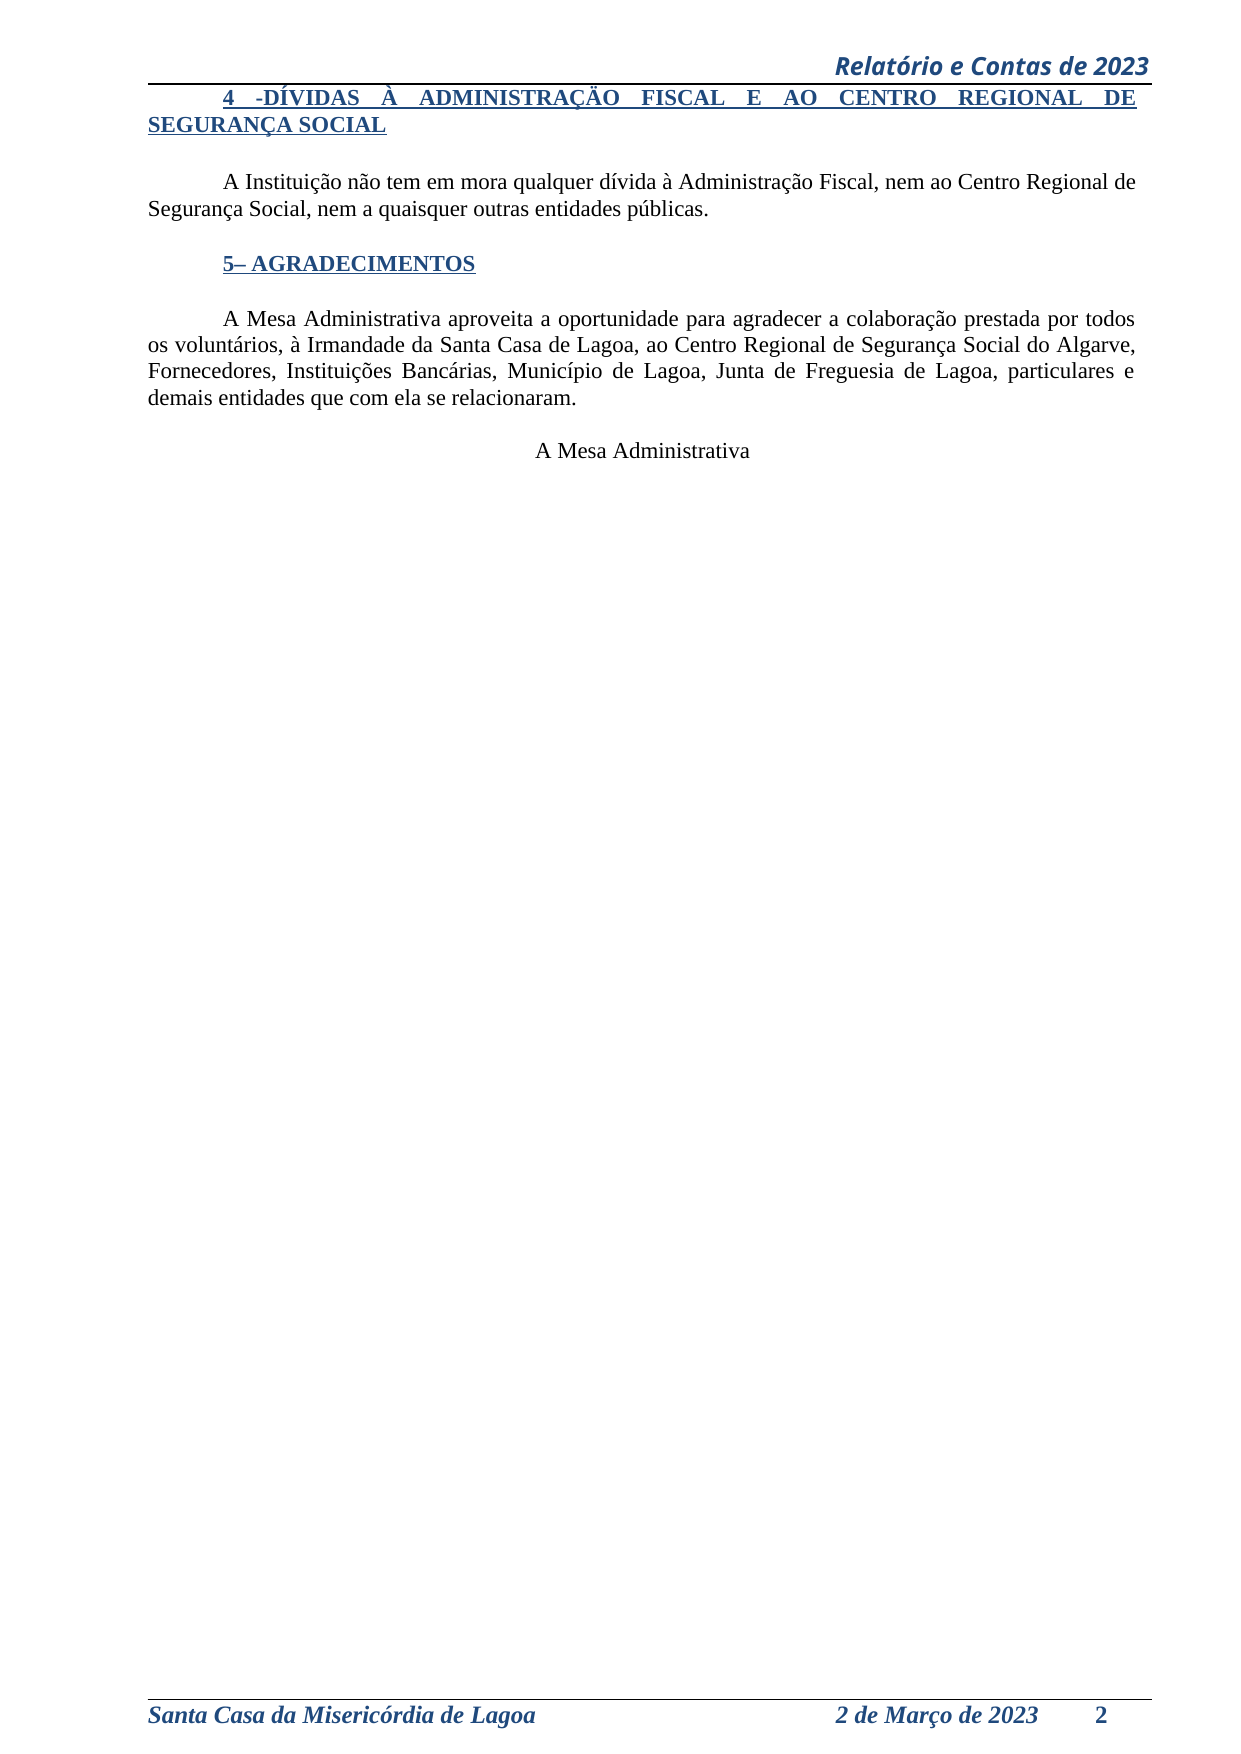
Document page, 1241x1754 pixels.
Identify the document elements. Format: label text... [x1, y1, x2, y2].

text A Instituição não tem em mora qualquer dívida à Administração Fiscal, nem ao Centro Regional de Segurança Social, nem a quaisquer outras entidades públicas. [148, 168, 1137, 221]
text A Mesa Administrativa [148, 437, 1137, 463]
text 4 -DÍVIDAS À ADMINISTRAÇÄO FISCAL E AO CENTRO REGIONAL DE SEGURANÇA SOCIAL [148, 85, 1137, 137]
text A Mesa Administrativa aproveita a oportunidade para agradecer a colaboração prestada por todos os voluntários, à Irmandade da Santa Casa de Lagoa, ao Centro Regional de Segurança Social do Algarve, Fornecedores, Instituições Bancárias, Município de Lagoa, Junta de Freguesia de Lagoa, particulares e demais entidades que com ela se relacionaram. [148, 305, 1137, 410]
text 5– AGRADECIMENTOS [148, 250, 1137, 276]
